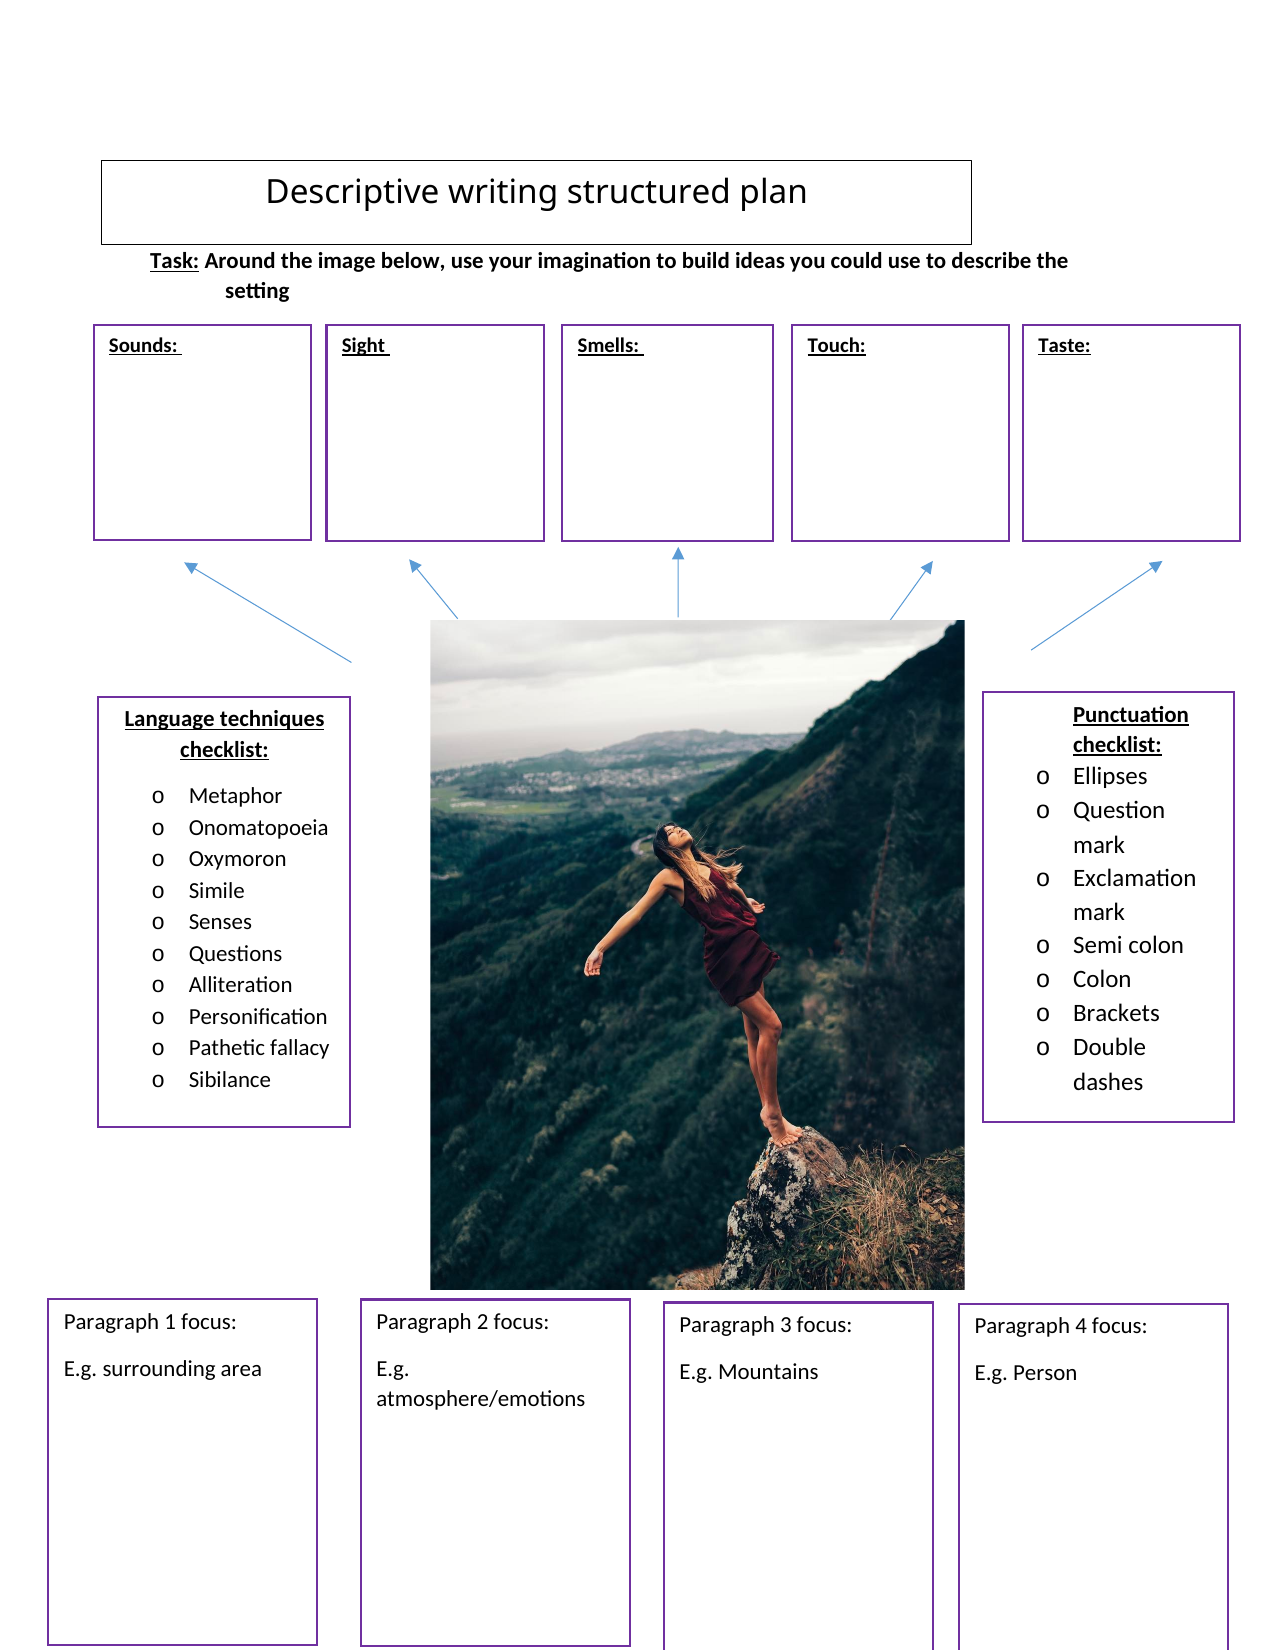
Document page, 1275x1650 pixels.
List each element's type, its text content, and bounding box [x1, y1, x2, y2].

text Task: Around the image below, use your imagination to build ideas you could use to describe the setting [150, 246, 1125, 305]
picture [430, 620, 964, 1289]
